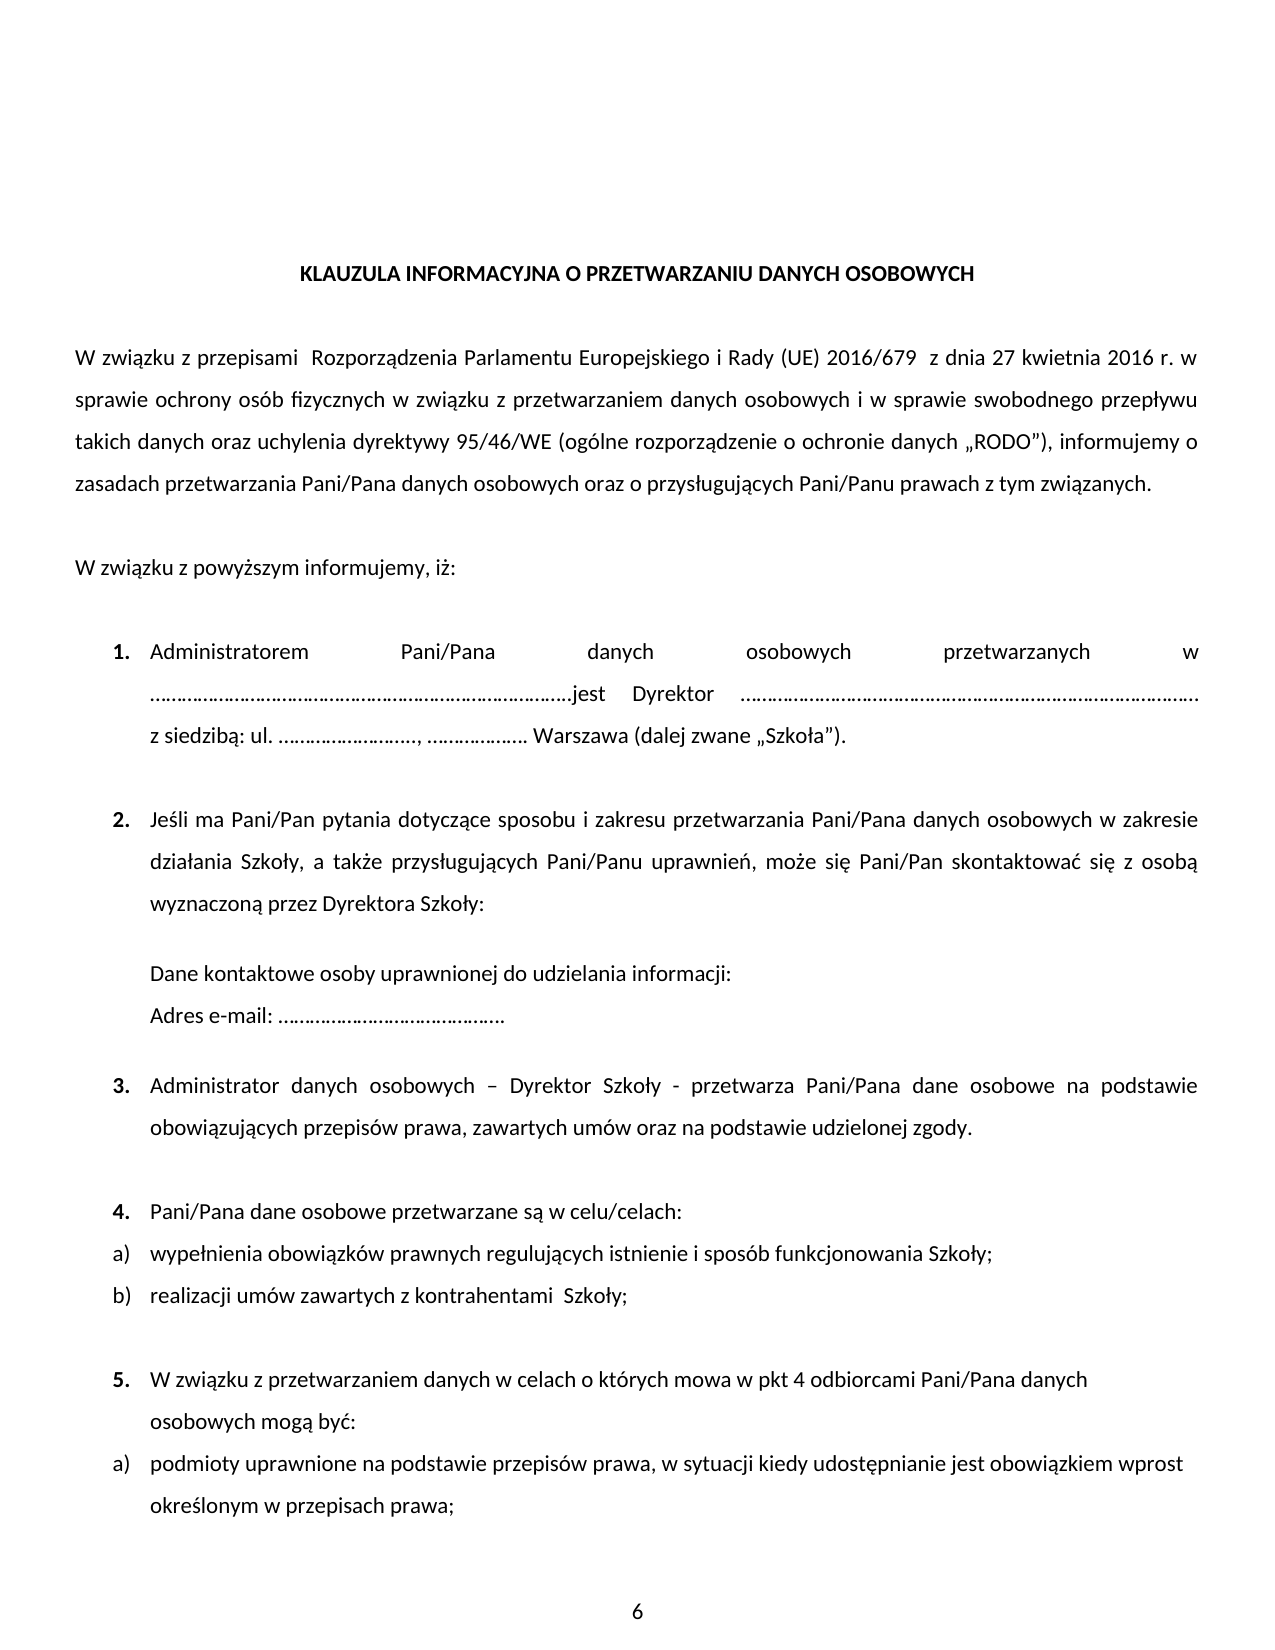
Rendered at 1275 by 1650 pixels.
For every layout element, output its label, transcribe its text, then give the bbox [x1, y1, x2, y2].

list realizacji umów zawartych z kontrahentami Szkoły; [112, 1281, 1200, 1309]
list Administrator danych osobowych – Dyrektor Szkoły - przetwarza Pani/Pana dane osobowe na podstawie obowiązujących przepisów prawa, zawartych umów oraz na podstawie udzielonej zgody. [112, 1071, 1200, 1141]
text Adres e-mail: ……………………………………. [150, 1001, 1200, 1029]
list wypełnienia obowiązków prawnych regulujących istnienie i sposób funkcjonowania Szkoły; [112, 1239, 1200, 1267]
list Pani/Pana dane osobowe przetwarzane są w celu/celach: [112, 1197, 1200, 1225]
list podmioty uprawnione na podstawie przepisów prawa, w sytuacji kiedy udostępnianie jest obowiązkiem wprost określonym w przepisach prawa; [112, 1449, 1200, 1519]
list W związku z przetwarzaniem danych w celach o których mowa w pkt 4 odbiorcami Pani/Pana danych osobowych mogą być: [112, 1365, 1200, 1435]
text W związku z przepisami Rozporządzenia Parlamentu Europejskiego i Rady (UE) 2016/679 z dnia 27 kwietnia 2016 r. w sprawie ochrony osób fizycznych w związku z przetwarzaniem danych osobowych i w sprawie swobodnego przepływu takich danych oraz uchylenia dyrektywy 95/46/WE (ogólne rozporządzenie o ochronie danych „RODO”), informujemy o zasadach przetwarzania Pani/Pana danych osobowych oraz o przysługujących Pani/Panu prawach z tym związanych. [75, 343, 1200, 497]
text Dane kontaktowe osoby uprawnionej do udzielania informacji: [150, 959, 1200, 987]
list Jeśli ma Pani/Pan pytania dotyczące sposobu i zakresu przetwarzania Pani/Pana danych osobowych w zakresie działania Szkoły, a także przysługujących Pani/Panu uprawnień, może się Pani/Pan skontaktować się z osobą wyznaczoną przez Dyrektora Szkoły: [112, 805, 1200, 917]
text W związku z powyższym informujemy, iż: [75, 553, 1200, 581]
list Administratorem Pani/Pana danych osobowych przetwarzanych w ……………………………………………………………………..jest Dyrektor …………………………………………………………………………… z siedzibą: ul. …………………….., ………………. Warszawa (dalej zwane „Szkoła”). [112, 637, 1200, 749]
text KLAUZULA INFORMACYJNA O PRZETWARZANIU DANYCH OSOBOWYCH [75, 259, 1200, 287]
